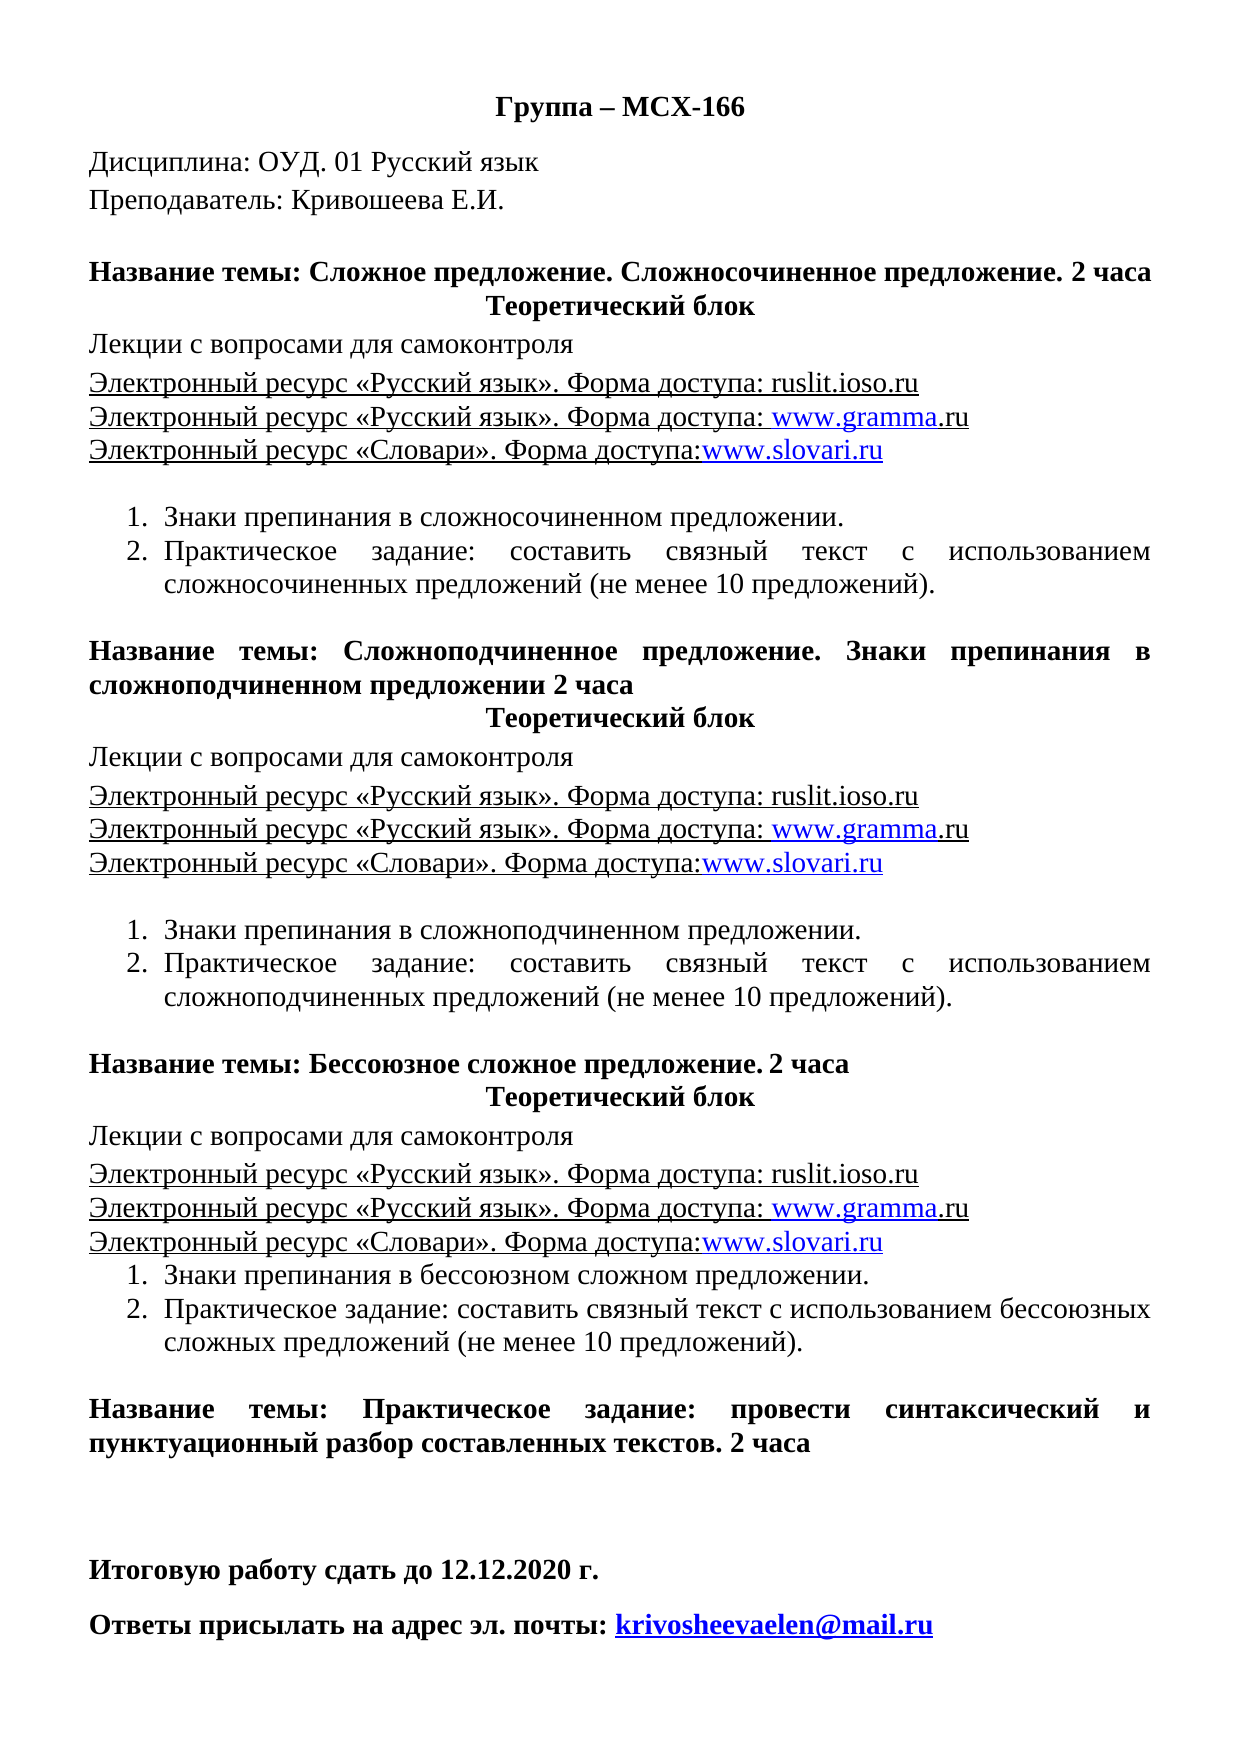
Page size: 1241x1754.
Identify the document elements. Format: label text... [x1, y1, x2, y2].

list Практическое задание: составить связный текст с использованием сложноподчиненных предложений (не менее 10 предложений). [126, 945, 1152, 1012]
text Электронный ресурс «Русский язык». Форма доступа: www.gramma.ru [89, 399, 1152, 432]
list Практическое задание: составить связный текст с использованием бессоюзных сложных предложений (не менее 10 предложений). [126, 1291, 1152, 1358]
text Электронный ресурс «Русский язык». Форма доступа: ruslit.ioso.ru [89, 365, 1152, 399]
text Название темы: Сложноподчиненное предложение. Знаки препинания в сложноподчиненном предложении 2 часа [89, 633, 1152, 701]
text Лекции с вопросами для самоконтроля [89, 327, 1152, 360]
text Название темы: Практическое задание: провести синтаксический и пунктуационный разбор составленных текстов. 2 часа [89, 1391, 1152, 1458]
text Лекции с вопросами для самоконтроля [89, 739, 1152, 773]
text Название темы: Сложное предложение. Сложносочиненное предложение. 2 часа [89, 254, 1152, 288]
text Теоретический блок [89, 288, 1152, 322]
text Группа – МСХ-166 [89, 89, 1152, 122]
text Дисциплина: ОУД. 01 Русский язык [89, 144, 1152, 177]
list Практическое задание: составить связный текст с использованием сложносочиненных предложений (не менее 10 предложений). [126, 533, 1152, 600]
text Итоговую работу сдать до 12.12.2020 г. [89, 1552, 1152, 1586]
text Электронный ресурс «Словари». Форма доступа:www.slovari.ru [89, 1224, 1152, 1257]
text Теоретический блок [89, 1079, 1152, 1113]
text Лекции с вопросами для самоконтроля [89, 1118, 1152, 1152]
list Знаки препинания в сложносочиненном предложении. [126, 499, 1152, 533]
text Преподаватель: Кривошеева Е.И. [89, 182, 1152, 216]
text Теоретический блок [89, 701, 1152, 734]
list Знаки препинания в бессоюзном сложном предложении. [126, 1257, 1152, 1291]
text Ответы присылать на адрес эл. почты: krivosheevaelen@mail.ru [89, 1607, 1152, 1641]
text Название темы: Бессоюзное сложное предложение. 2 часа [89, 1046, 1152, 1079]
text Электронный ресурс «Русский язык». Форма доступа: www.gramma.ru [89, 811, 1152, 845]
text Электронный ресурс «Русский язык». Форма доступа: ruslit.ioso.ru [89, 1157, 1152, 1190]
text Электронный ресурс «Словари». Форма доступа:www.slovari.ru [89, 845, 1152, 878]
text Электронный ресурс «Русский язык». Форма доступа: ruslit.ioso.ru [89, 778, 1152, 811]
text Электронный ресурс «Русский язык». Форма доступа: www.gramma.ru [89, 1190, 1152, 1224]
list Знаки препинания в сложноподчиненном предложении. [126, 912, 1152, 945]
text Электронный ресурс «Словари». Форма доступа:www.slovari.ru [89, 432, 1152, 466]
